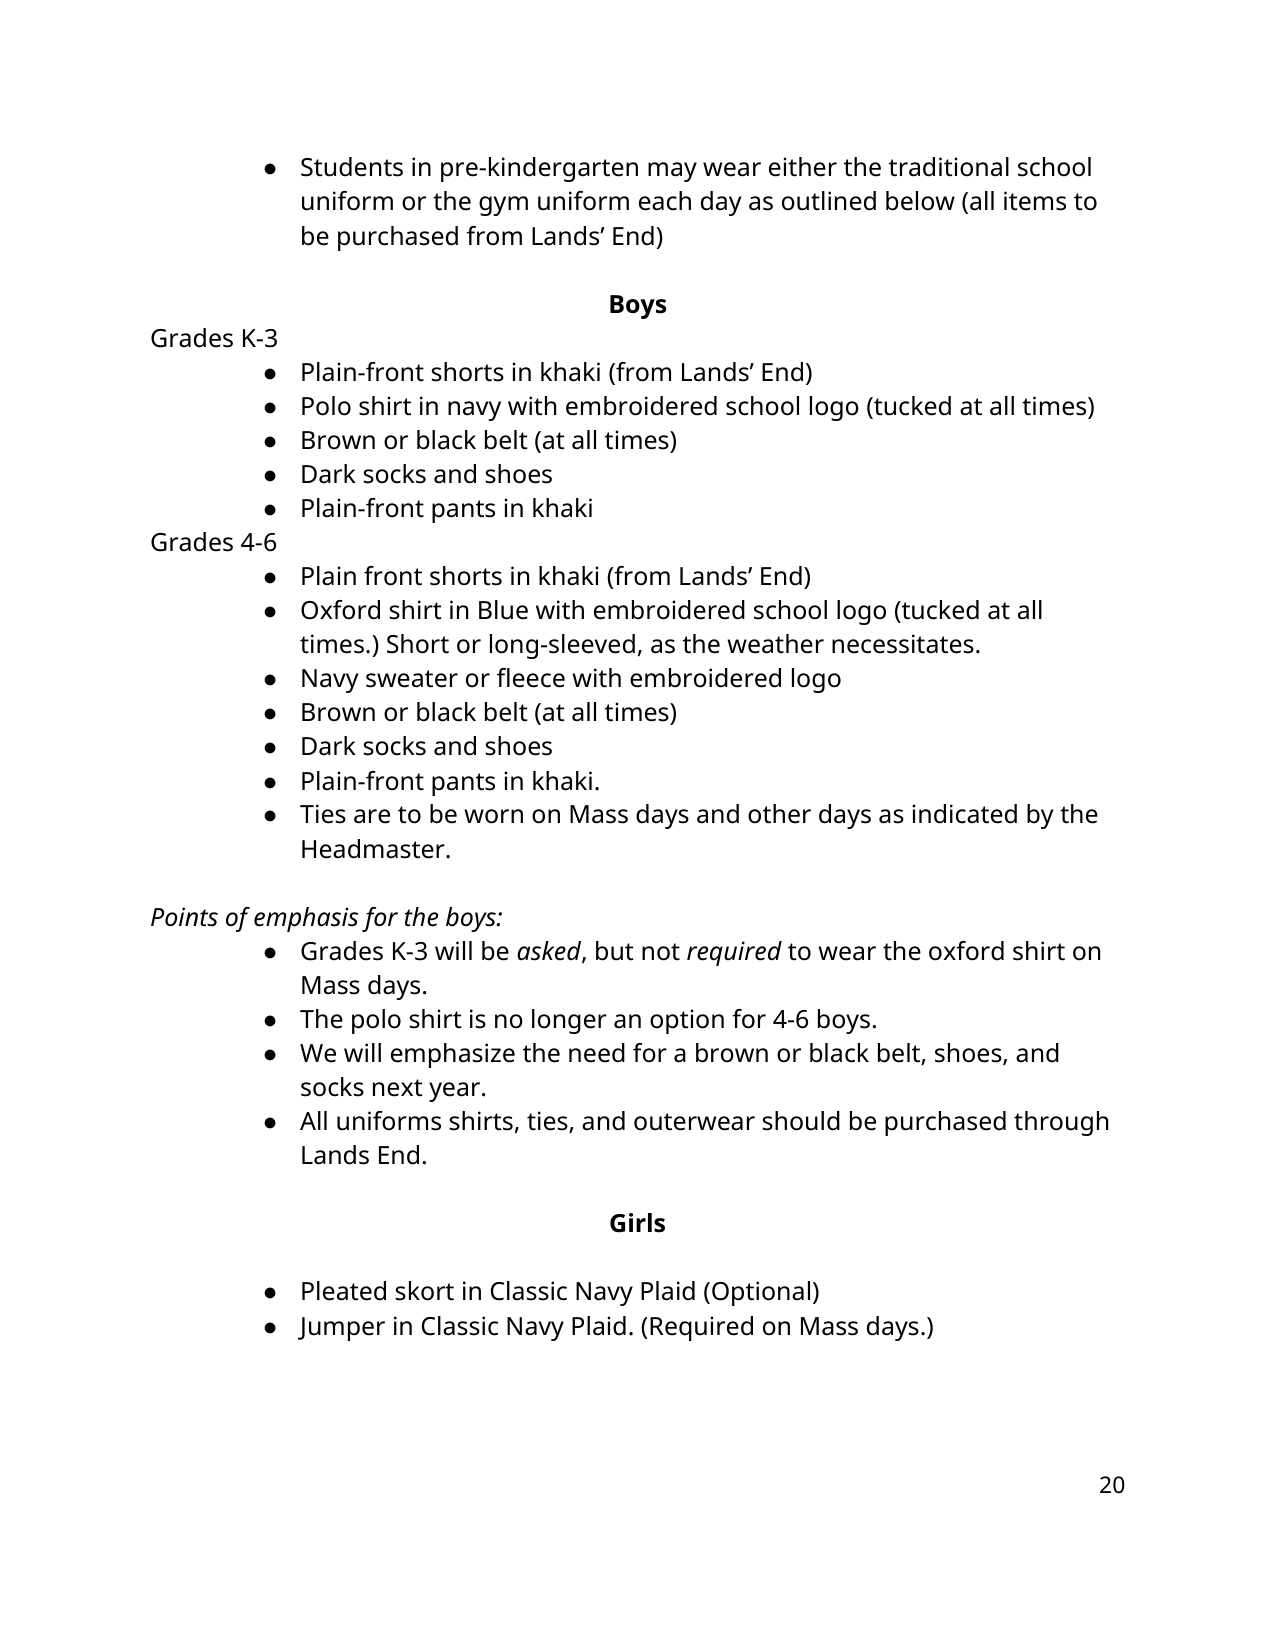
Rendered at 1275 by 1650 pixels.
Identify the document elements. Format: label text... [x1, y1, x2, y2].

text Boys [150, 286, 1125, 320]
list The polo shirt is no longer an option for 4-6 boys. [262, 1002, 1125, 1036]
list Plain-front pants in khaki. [262, 763, 1125, 797]
list All uniforms shirts, ties, and outerwear should be purchased through Lands End. [262, 1104, 1125, 1172]
list Dark socks and shoes [262, 729, 1125, 763]
list Polo shirt in navy with embroidered school logo (tucked at all times) [225, 388, 1125, 422]
list Students in pre-kindergarten may wear either the traditional school uniform or the gym uniform each day as outlined below (all items to be purchased from Lands’ End) [262, 150, 1125, 252]
list Dark socks and shoes [225, 457, 1125, 491]
text Grades 4-6 [150, 525, 1125, 559]
list Oxford shirt in Blue with embroidered school logo (tucked at all times.) Short or long-sleeved, as the weather necessitates. [262, 593, 1125, 661]
list Navy sweater or fleece with embroidered logo [262, 661, 1125, 695]
text Points of emphasis for the boys: [150, 899, 1125, 933]
list We will emphasize the need for a brown or black belt, shoes, and socks next year. [262, 1036, 1125, 1104]
list Brown or black belt (at all times) [262, 695, 1125, 729]
list Plain front shorts in khaki (from Lands’ End) [262, 559, 1125, 593]
list Plain-front pants in khaki [225, 491, 1125, 525]
list Grades K-3 will be asked, but not required to wear the oxford shirt on Mass days. [262, 933, 1125, 1002]
text Girls [150, 1206, 1125, 1240]
list Ties are to be worn on Mass days and other days as indicated by the Headmaster. [262, 797, 1125, 865]
list Brown or black belt (at all times) [225, 422, 1125, 457]
list Plain-front shorts in khaki (from Lands’ End) [225, 354, 1125, 388]
text Grades K-3 [150, 320, 1125, 354]
list Jumper in Classic Navy Plaid. (Required on Mass days.) [262, 1308, 1125, 1342]
list Pleated skort in Classic Navy Plaid (Optional) [262, 1274, 1125, 1308]
